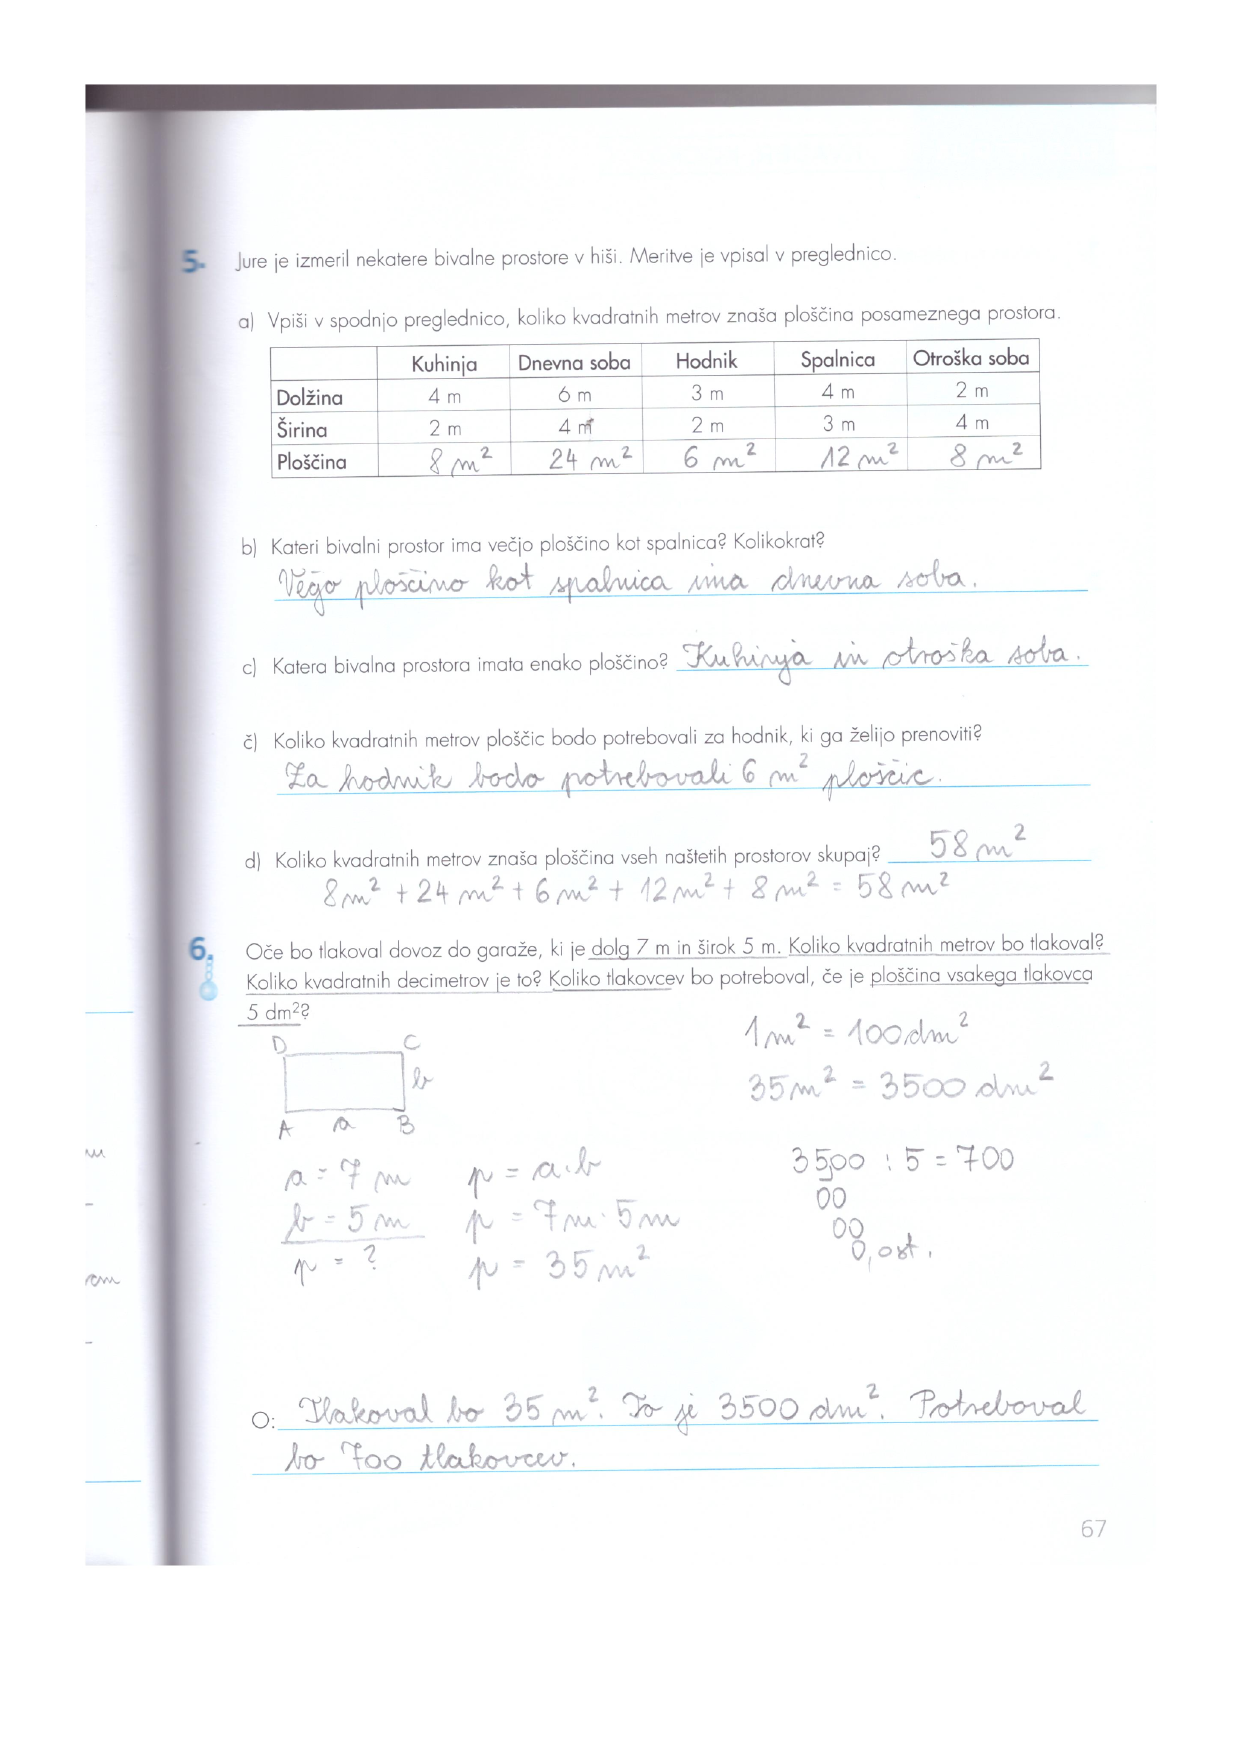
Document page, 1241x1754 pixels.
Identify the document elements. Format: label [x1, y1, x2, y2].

picture [77, 76, 1164, 1573]
